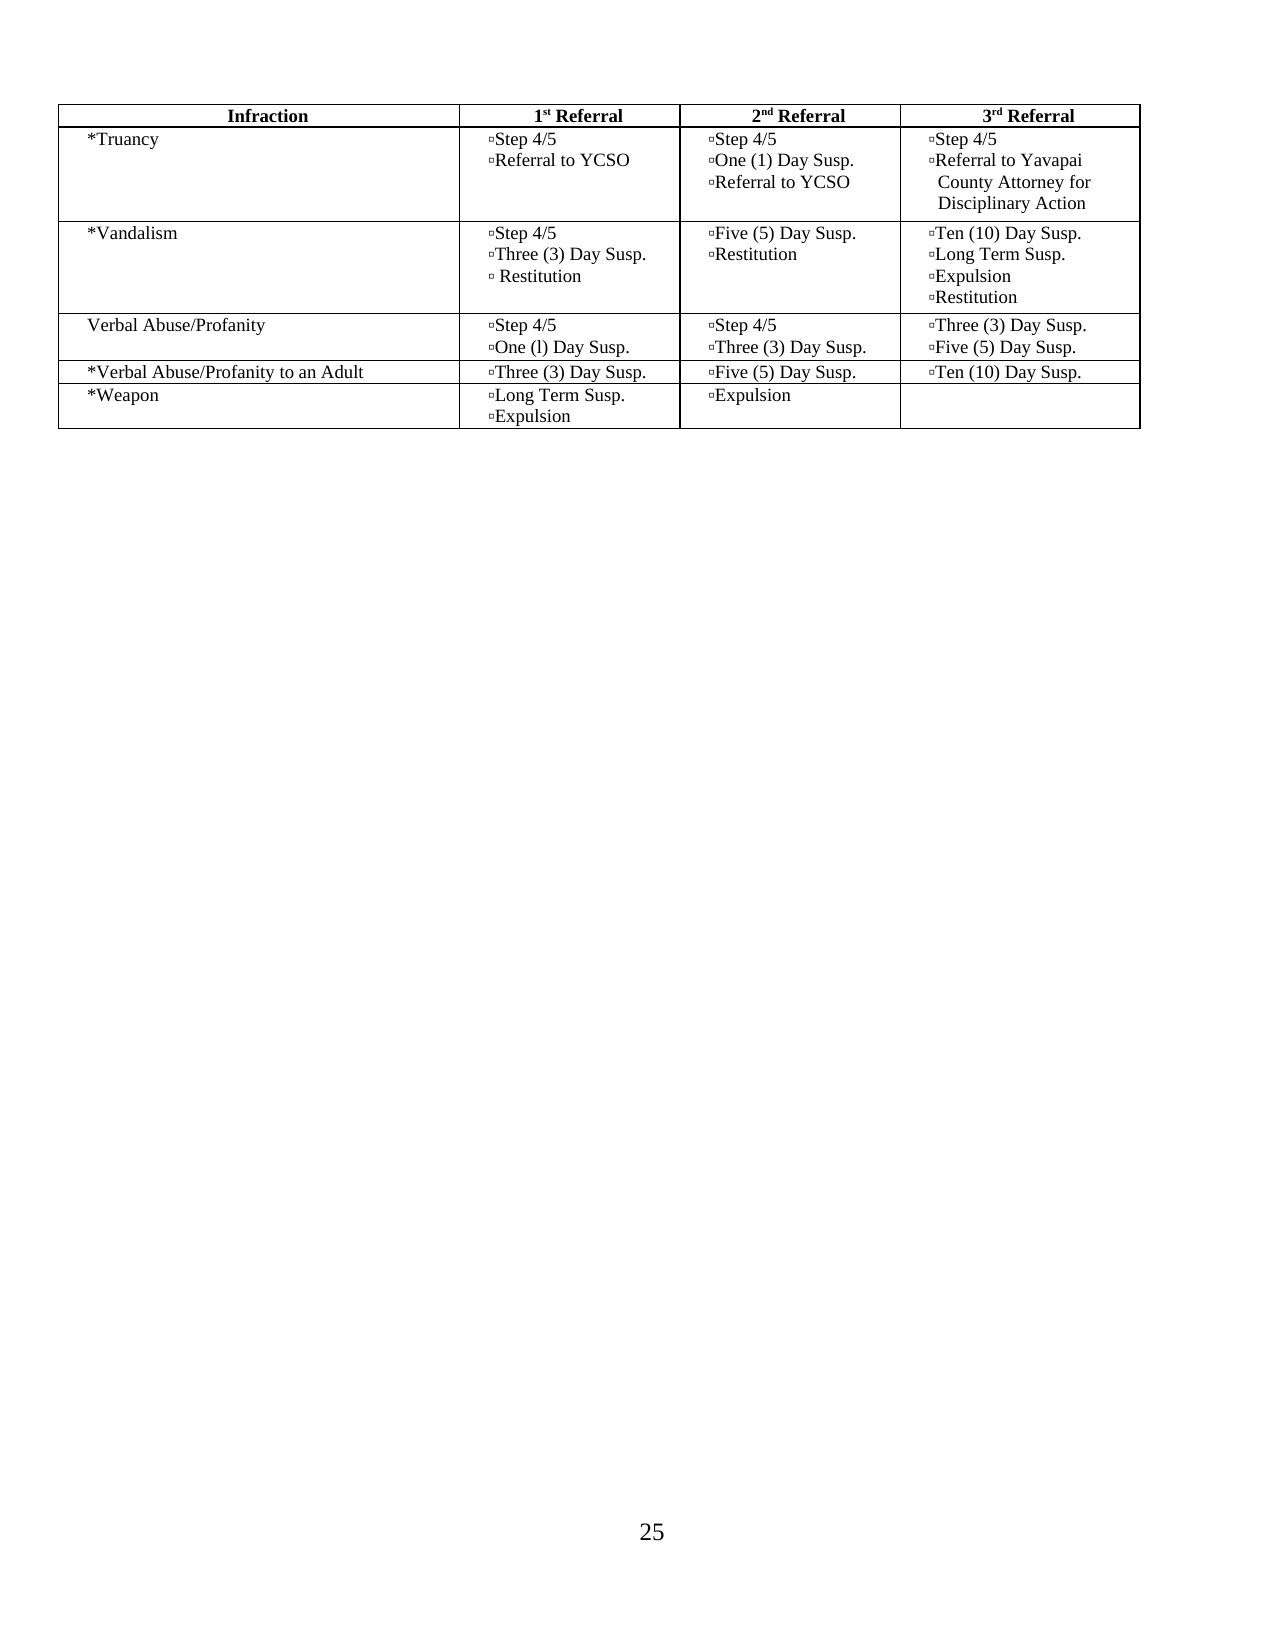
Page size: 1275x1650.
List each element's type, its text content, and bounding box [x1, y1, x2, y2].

table_cell ▫Step 4/5 ▫Referral to Yavapai County Attorney for Disciplinary Action [901, 128, 1139, 221]
table_cell ▫Step 4/5 ▫Three (3) Day Susp. ▫ Restitution [460, 222, 679, 313]
table_cell *Vandalism [59, 222, 459, 313]
table_cell ▫Step 4/5 ▫Three (3) Day Susp. [681, 314, 900, 360]
table_cell *Verbal Abuse/Profanity to an Adult [59, 361, 459, 383]
table_cell ▫Step 4/5 ▫One (1) Day Susp. ▫Referral to YCSO [681, 128, 900, 221]
table_header 1st Referral [460, 105, 679, 126]
table_cell [901, 384, 1139, 428]
table_cell ▫Expulsion [681, 384, 900, 428]
table_cell ▫Step 4/5 ▫Referral to YCSO [460, 128, 679, 221]
table_cell ▫Three (3) Day Susp. ▫Five (5) Day Susp. [901, 314, 1139, 360]
table_cell Verbal Abuse/Profanity [59, 314, 459, 360]
table_cell ▫Step 4/5 ▫One (l) Day Susp. [460, 314, 679, 360]
table_cell *Weapon [59, 384, 459, 428]
table_cell ▫Five (5) Day Susp. [681, 361, 900, 383]
table_cell ▫Ten (10) Day Susp. [901, 361, 1139, 383]
table_cell ▫Ten (10) Day Susp. ▫Long Term Susp. ▫Expulsion ▫Restitution [901, 222, 1139, 313]
table_cell ▫Three (3) Day Susp. [460, 361, 679, 383]
table_header 2nd Referral [681, 105, 900, 126]
table_cell ▫Five (5) Day Susp. ▫Restitution [681, 222, 900, 313]
table_cell ▫Long Term Susp. ▫Expulsion [460, 384, 679, 428]
table_cell *Truancy [59, 128, 459, 221]
table_header Infraction [59, 105, 459, 126]
table_header 3rd Referral [901, 105, 1139, 126]
